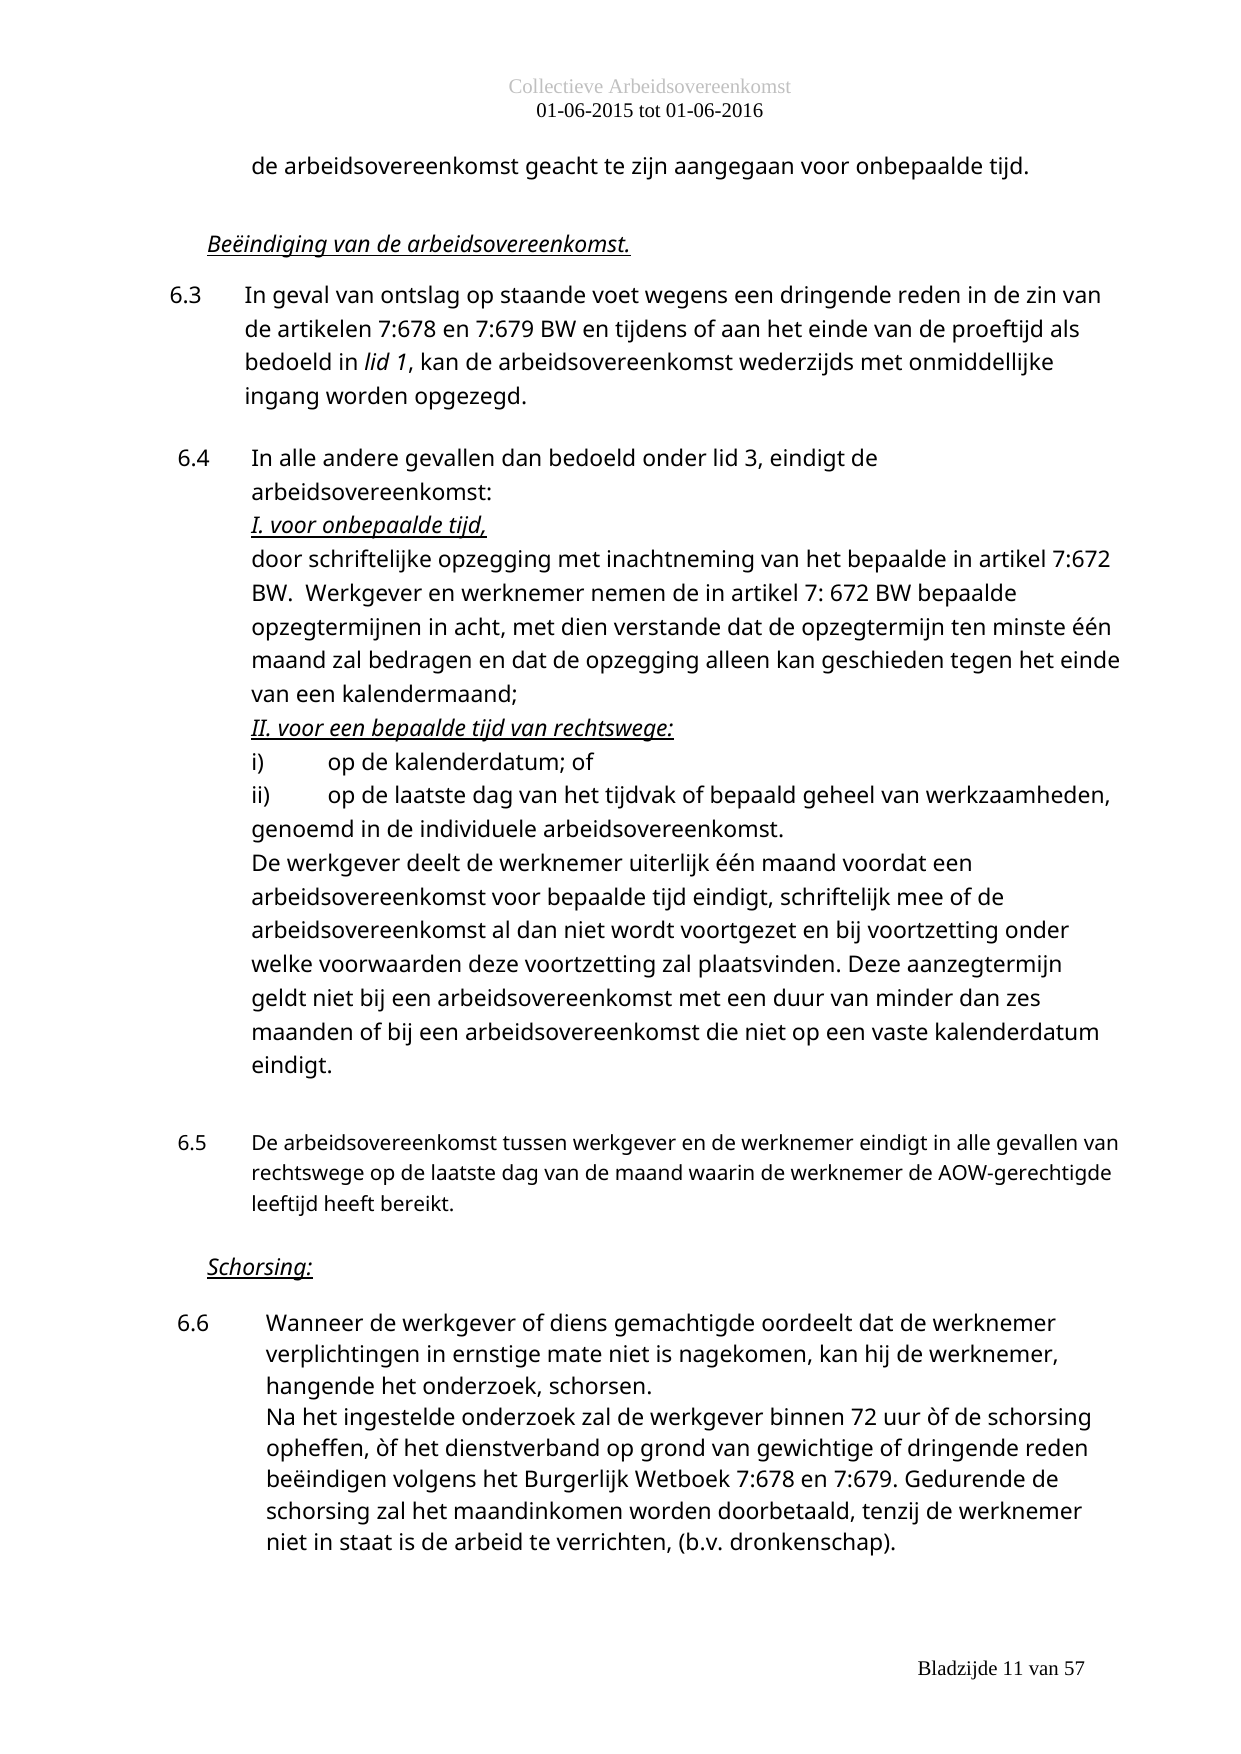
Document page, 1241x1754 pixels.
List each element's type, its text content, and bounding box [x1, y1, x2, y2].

text 6.6 Wanneer de werkgever of diens gemachtigde oordeelt dat de werknemer verplichtingen in ernstige mate niet is nagekomen, kan hij de werknemer, hangende het onderzoek, schorsen. [177, 1307, 1122, 1401]
text Na het ingestelde onderzoek zal de werkgever binnen 72 uur òf de schorsing opheffen, òf het dienstverband op grond van gewichtige of dringende reden beëindigen volgens het Burgerlijk Wetboek 7:678 en 7:679. Gedurende de schorsing zal het maandinkomen worden doorbetaald, tenzij de werknemer niet in staat is de arbeid te verrichten, (b.v. dronkenschap). [266, 1401, 1122, 1557]
text Schorsing: [118, 1251, 1122, 1307]
text 6.5 De arbeidsovereenkomst tussen werkgever en de werknemer eindigt in alle gevallen van rechtswege op de laatste dag van de maand waarin de werknemer de AOW-gerechtigde leeftijd heeft bereikt. [177, 1128, 1122, 1217]
list In geval van ontslag op staande voet wegens een dringende reden in de zin van de artikelen 7:678 en 7:679 BW en tijdens of aan het einde van de proeftijd als bedoeld in lid 1, kan de arbeidsovereenkomst wederzijds met onmiddellijke ingang worden opgezegd. [169, 279, 1122, 440]
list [176, 150, 1122, 210]
list In alle andere gevallen dan bedoeld onder lid 3, eindigt de arbeidsovereenkomst: I. voor onbepaalde tijd, door schriftelijke opzegging met inachtneming van het bepaalde in artikel 7:672 BW. Werkgever en werknemer nemen de in artikel 7: 672 BW bepaalde opzegtermijnen in acht, met dien verstande dat de opzegtermijn ten minste één maand zal bedragen en dat de opzegging alleen kan geschieden tegen het einde van een kalendermaand; II. voor een bepaalde tijd van rechtswege: i) op de kalenderdatum; of ii) op de laatste dag van het tijdvak of bepaald geheel van werkzaamheden, genoemd in de individuele arbeidsovereenkomst. De werkgever deelt de werknemer uiterlijk één maand voordat een arbeidsovereenkomst voor bepaalde tijd eindigt, schriftelijk mee of de arbeidsovereenkomst al dan niet wordt voortgezet en bij voortzetting onder welke voorwaarden deze voortzetting zal plaatsvinden. Deze aanzegtermijn geldt niet bij een arbeidsovereenkomst met een duur van minder dan zes maanden of bij een arbeidsovereenkomst die niet op een vaste kalenderdatum eindigt. [177, 442, 1122, 1109]
text Beëindiging van de arbeidsovereenkomst. [207, 228, 1122, 260]
